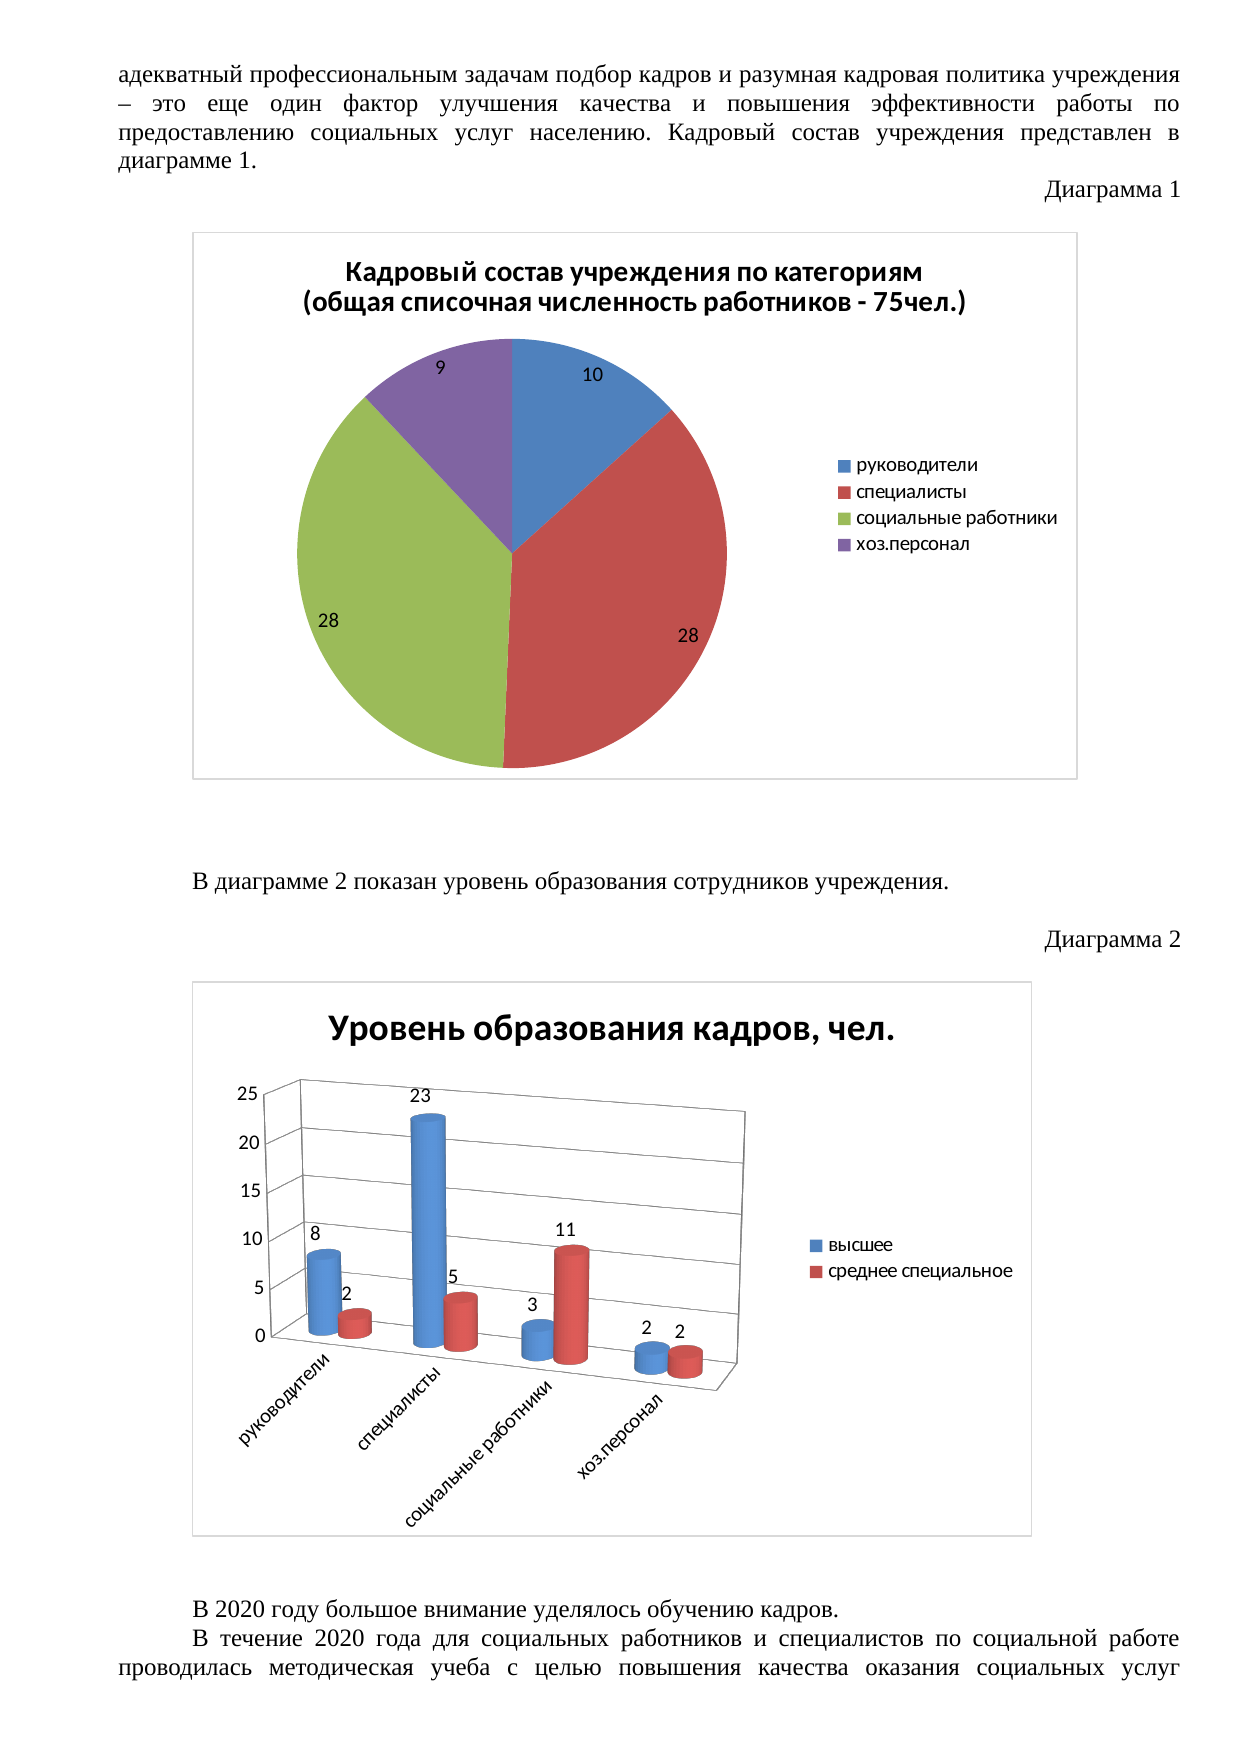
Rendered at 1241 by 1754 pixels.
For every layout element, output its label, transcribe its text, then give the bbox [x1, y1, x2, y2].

text В 2020 году большое внимание уделялось обучению кадров. [118, 1594, 1181, 1623]
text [118, 59, 1181, 174]
text Диаграмма 2 [118, 924, 1181, 952]
text Диаграмма 1 [118, 174, 1181, 203]
text В диаграмме 2 показан уровень образования сотрудников учреждения. [118, 866, 1181, 895]
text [118, 1623, 1181, 1681]
